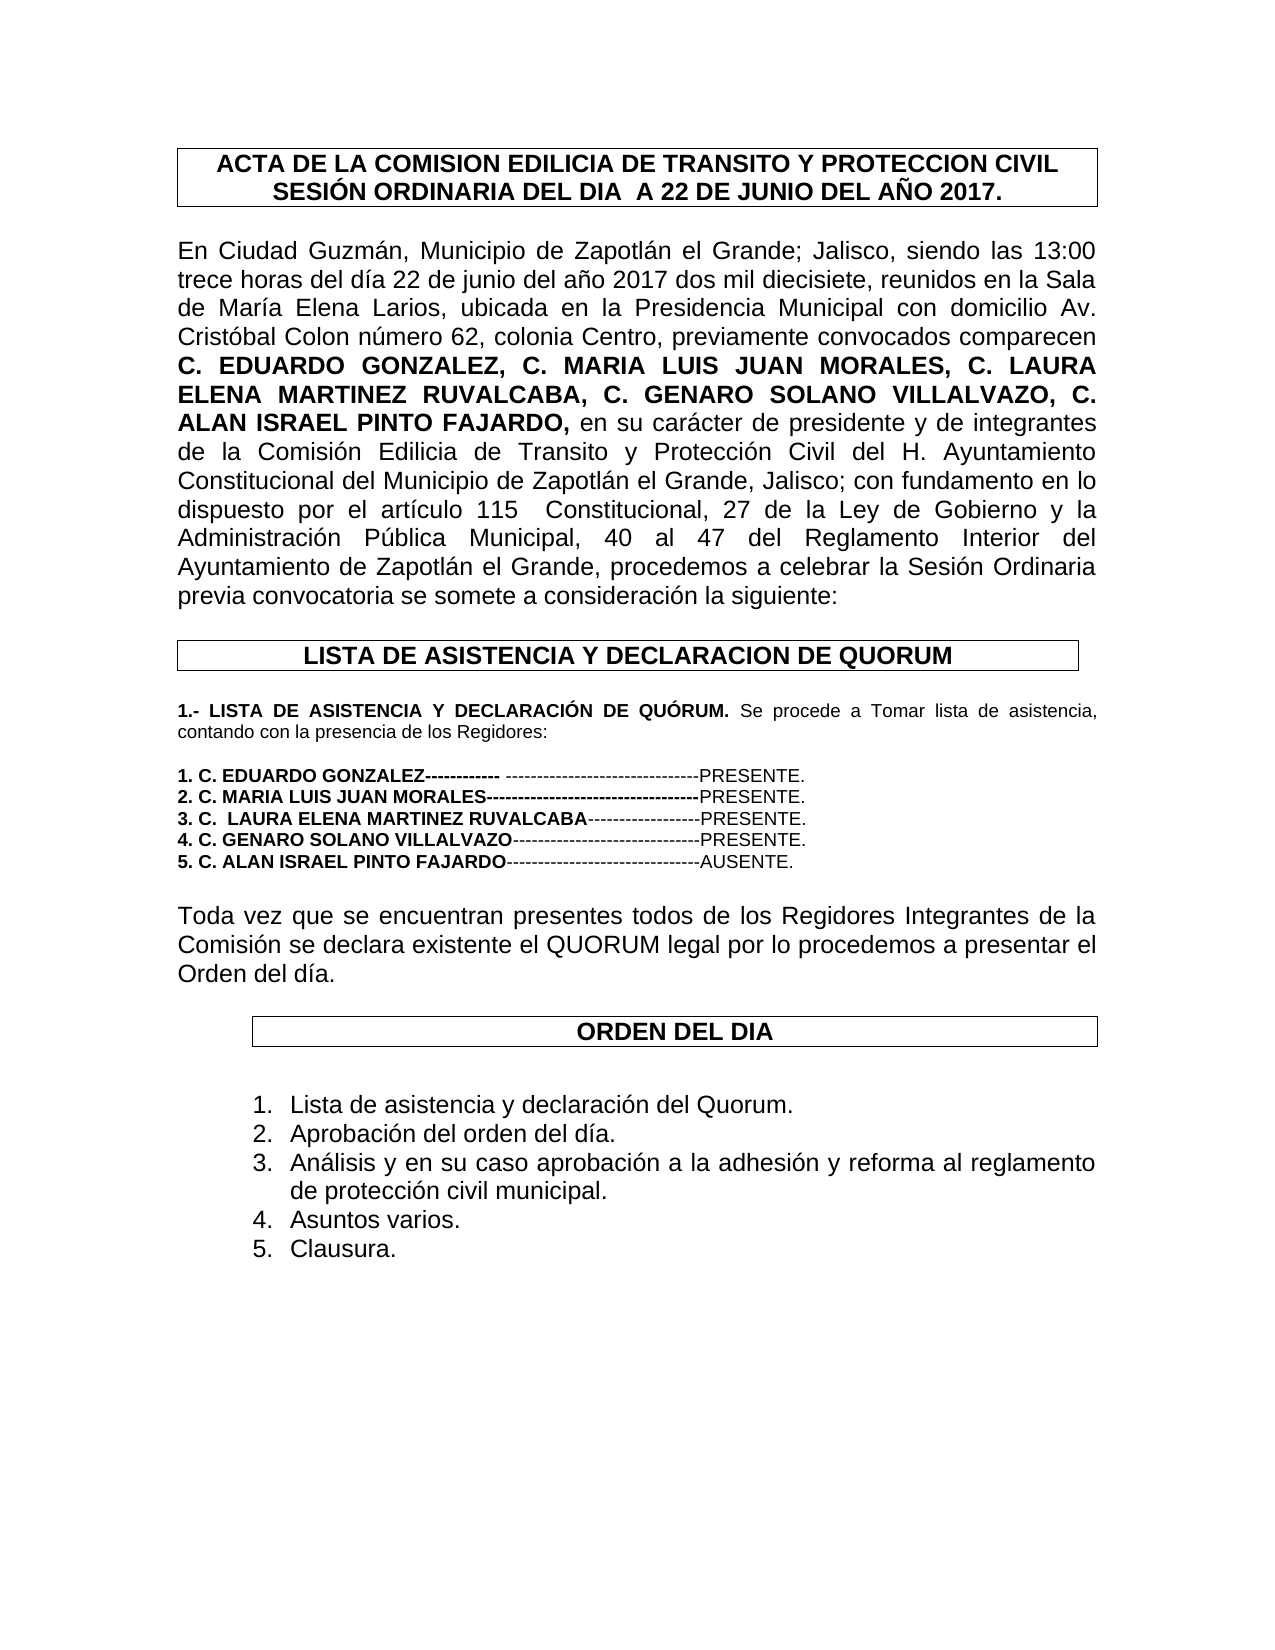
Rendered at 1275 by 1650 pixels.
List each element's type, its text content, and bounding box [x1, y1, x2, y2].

text 4. C. GENARO SOLANO VILLALVAZO------------------------------PRESENTE. [177, 829, 1098, 851]
list Clausura. [252, 1234, 1098, 1262]
list Lista de asistencia y declaración del Quorum. [252, 1090, 1098, 1119]
text Toda vez que se encuentran presentes todos de los Regidores Integrantes de la Comisión se declara existente el QUORUM legal por lo procedemos a presentar el Orden del día. [177, 901, 1098, 987]
table_header LISTA DE ASISTENCIA Y DECLARACION DE QUORUM [178, 641, 1078, 670]
list Asuntos varios. [252, 1205, 1098, 1234]
text 3. C. LAURA ELENA MARTINEZ RUVALCABA------------------PRESENTE. [177, 808, 1098, 829]
text 1.- LISTA DE ASISTENCIA Y DECLARACIÓN DE QUÓRUM. Se procede a Tomar lista de asistencia, contando con la presencia de los Regidores: [177, 700, 1098, 743]
table_header ACTA DE LA COMISION EDILICIA DE TRANSITO Y PROTECCION CIVIL SESIÓN ORDINARIA DEL DIA A 22 DE JUNIO DEL AÑO 2017. [178, 149, 1097, 206]
text 1. C. EDUARDO GONZALEZ------------ -------------------------------PRESENTE. [177, 764, 1098, 786]
table_header ORDEN DEL DIA [253, 1017, 1097, 1046]
list Análisis y en su caso aprobación a la adhesión y reforma al reglamento de protección civil municipal. [252, 1147, 1098, 1205]
text 5. C. ALAN ISRAEL PINTO FAJARDO-------------------------------AUSENTE. [177, 851, 1098, 872]
text En Ciudad Guzmán, Municipio de Zapotlán el Grande; Jalisco, siendo las 13:00 trece horas del día 22 de junio del año 2017 dos mil diecisiete, reunidos en la Sala de María Elena Larios, ubicada en la Presidencia Municipal con domicilio Av. Cristóbal Colon número 62, colonia Centro, previamente convocados comparecen C. EDUARDO GONZALEZ, C. MARIA LUIS JUAN MORALES, C. LAURA ELENA MARTINEZ RUVALCABA, C. GENARO SOLANO VILLALVAZO, C. ALAN ISRAEL PINTO FAJARDO, en su carácter de presidente y de integrantes de la Comisión Edilicia de Transito y Protección Civil del H. Ayuntamiento Constitucional del Municipio de Zapotlán el Grande, Jalisco; con fundamento en lo dispuesto por el artículo 115 Constitucional, 27 de la Ley de Gobierno y la Administración Pública Municipal, 40 al 47 del Reglamento Interior del Ayuntamiento de Zapotlán el Grande, procedemos a celebrar la Sesión Ordinaria previa convocatoria se somete a consideración la siguiente: [177, 236, 1098, 610]
text 2. C. MARIA LUIS JUAN MORALES----------------------------------PRESENTE. [177, 786, 1098, 808]
list Aprobación del orden del día. [252, 1119, 1098, 1147]
